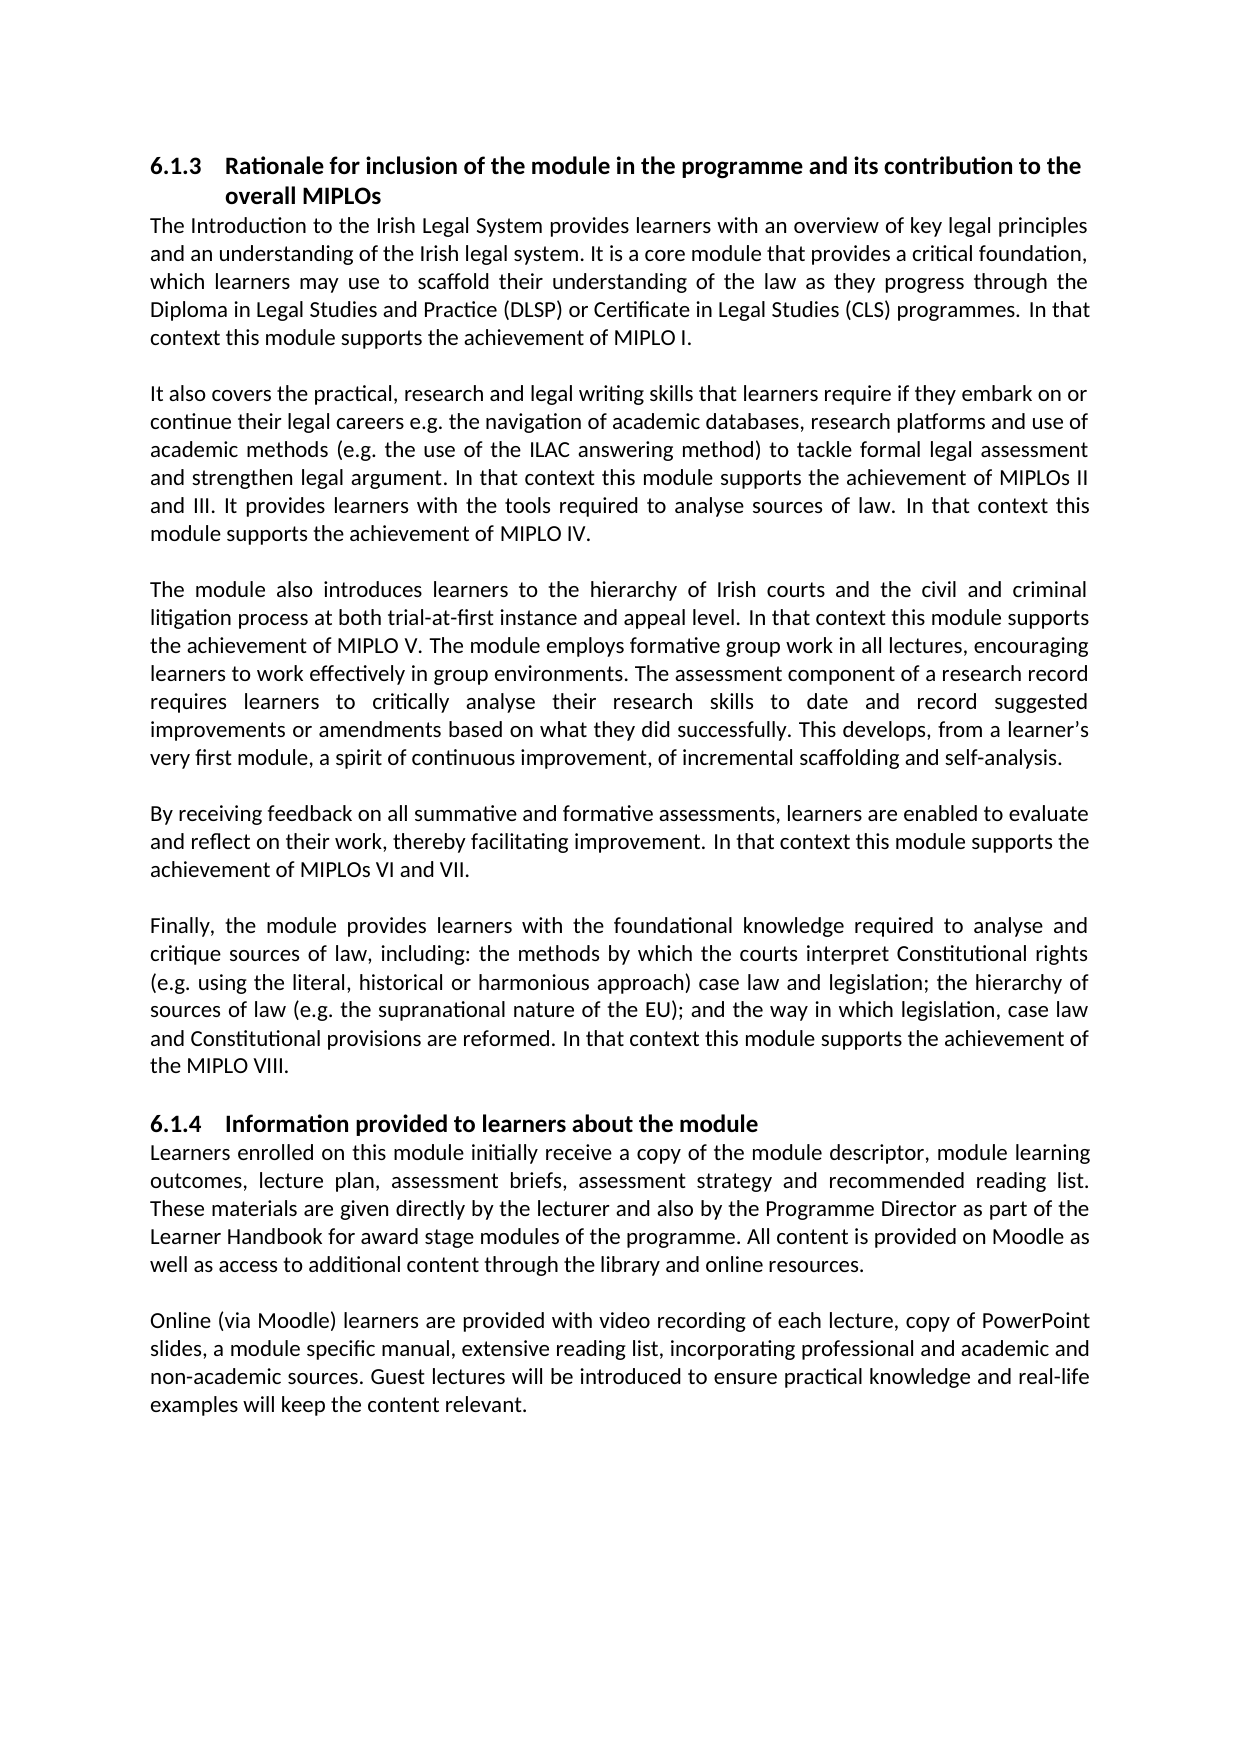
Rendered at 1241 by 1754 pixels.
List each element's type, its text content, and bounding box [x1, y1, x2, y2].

text Learners enrolled on this module initially receive a copy of the module descriptor, module learning outcomes, lecture plan, assessment briefs, assessment strategy and recommended reading list. These materials are given directly by the lecturer and also by the Programme Director as part of the Learner Handbook for award stage modules of the programme. All content is provided on Moodle as well as access to additional content through the library and online resources. [150, 1138, 1092, 1278]
text It also covers the practical, research and legal writing skills that learners require if they embark on or continue their legal careers e.g. the navigation of academic databases, research platforms and use of academic methods (e.g. the use of the ILAC answering method) to tackle formal legal assessment and strengthen legal argument. In that context this module supports the achievement of MIPLOs II and III. It provides learners with the tools required to analyse sources of law. In that context this module supports the achievement of MIPLO IV. [150, 379, 1090, 547]
text Online (via Moodle) learners are provided with video recording of each lecture, copy of PowerPoint slides, a module specific manual, extensive reading list, incorporating professional and academic and non-academic sources. Guest lectures will be introduced to ensure practical knowledge and real-life examples will keep the content relevant. [150, 1306, 1092, 1418]
subtitle Information provided to learners about the module [150, 1108, 1090, 1138]
text The Introduction to the Irish Legal System provides learners with an overview of key legal principles and an understanding of the Irish legal system. It is a core module that provides a critical foundation, which learners may use to scaffold their understanding of the law as they progress through the Diploma in Legal Studies and Practice (DLSP) or Certificate in Legal Studies (CLS) programmes. In that context this module supports the achievement of MIPLO I. [150, 211, 1090, 351]
subtitle Rationale for inclusion of the module in the programme and its contribution to the overall MIPLOs [150, 150, 1090, 211]
text Finally, the module provides learners with the foundational knowledge required to analyse and critique sources of law, including: the methods by which the courts interpret Constitutional rights (e.g. using the literal, historical or harmonious approach) case law and legislation; the hierarchy of sources of law (e.g. the supranational nature of the EU); and the way in which legislation, case law and Constitutional provisions are reformed. In that context this module supports the achievement of the MIPLO VIII. [150, 912, 1090, 1080]
text By receiving feedback on all summative and formative assessments, learners are enabled to evaluate and reflect on their work, thereby facilitating improvement. In that context this module supports the achievement of MIPLOs VI and VII. [150, 799, 1090, 883]
text The module also introduces learners to the hierarchy of Irish courts and the civil and criminal litigation process at both trial-at-first instance and appeal level. In that context this module supports the achievement of MIPLO V. The module employs formative group work in all lectures, encouraging learners to work effectively in group environments. The assessment component of a research record requires learners to critically analyse their research skills to date and record suggested improvements or amendments based on what they did successfully. This develops, from a learner’s very first module, a spirit of continuous improvement, of incremental scaffolding and self-analysis. [150, 575, 1090, 771]
